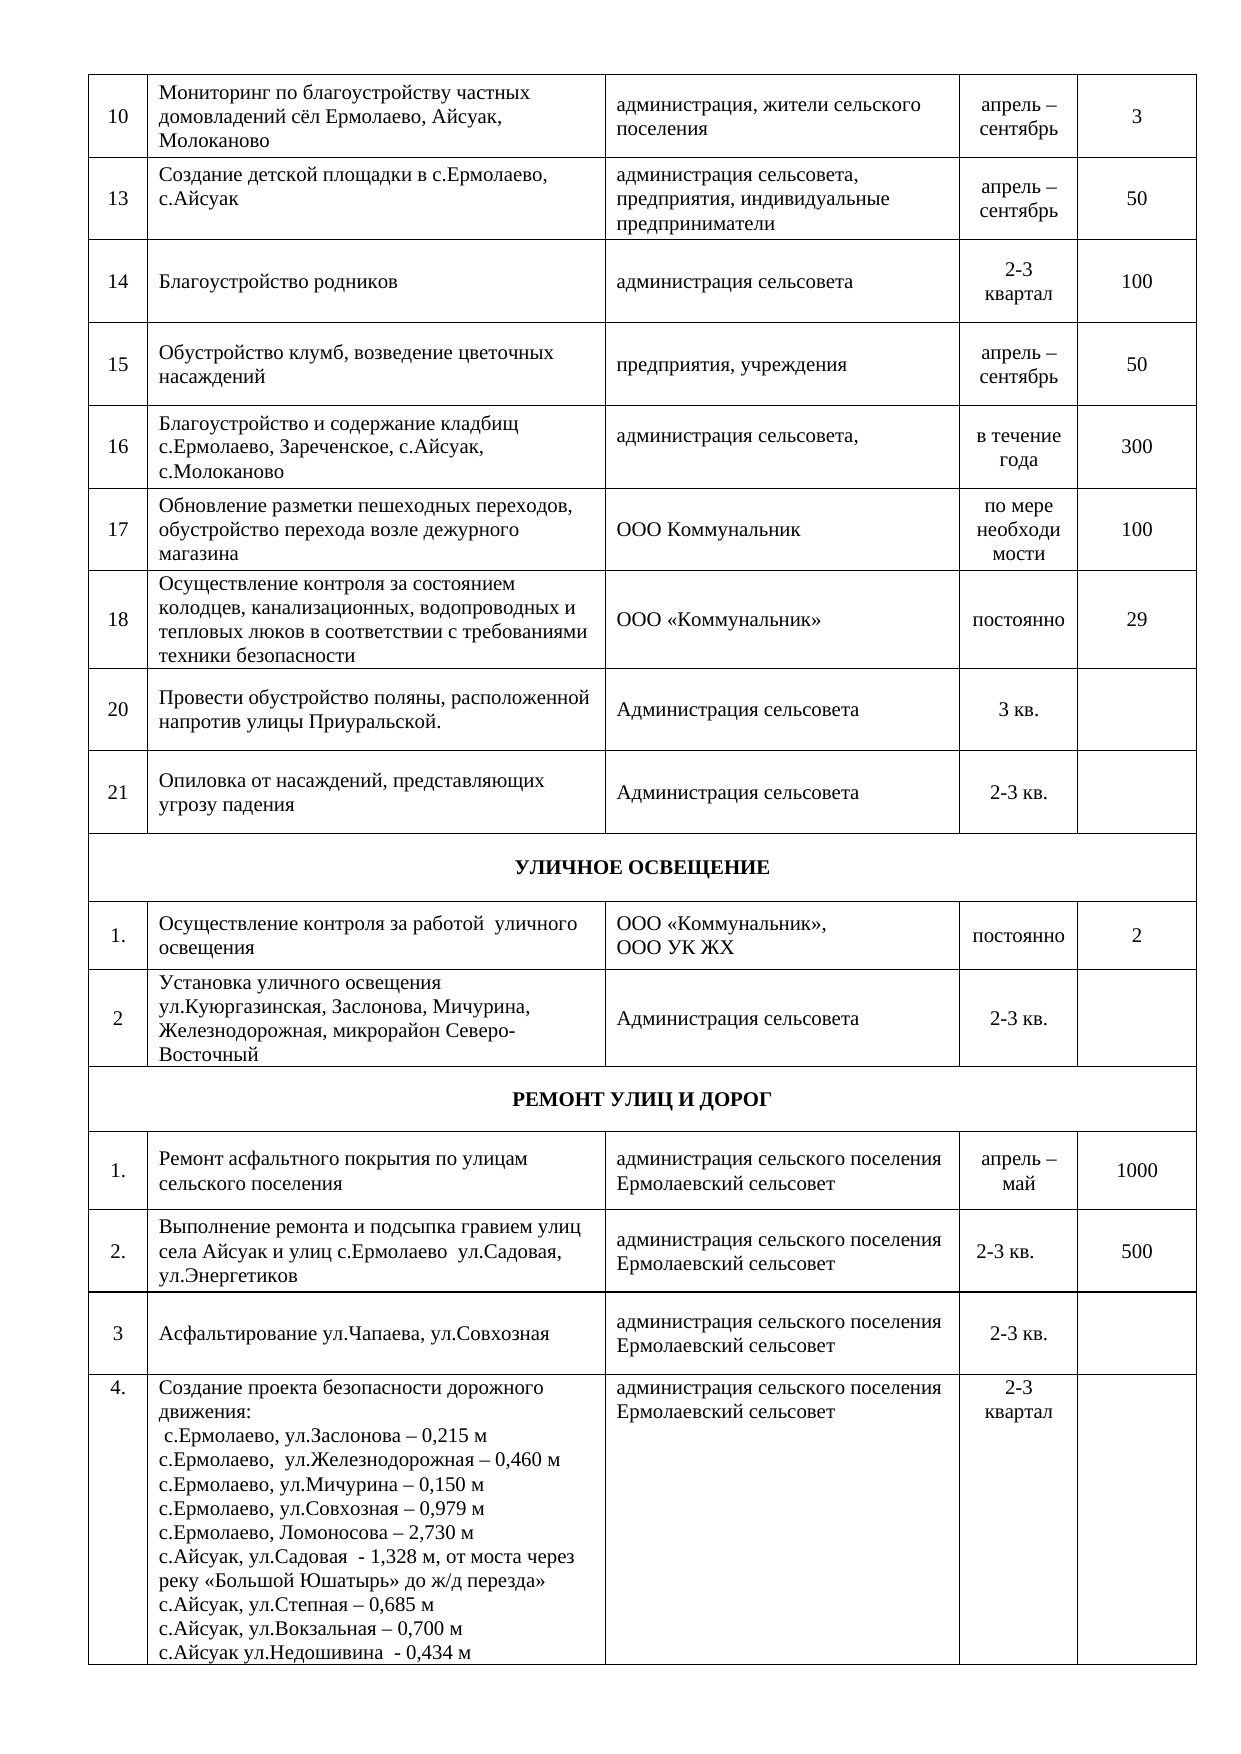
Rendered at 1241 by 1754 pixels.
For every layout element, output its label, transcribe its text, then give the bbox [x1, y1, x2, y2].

table_cell 2 [1078, 902, 1196, 969]
table_cell Администрация сельсовета [606, 970, 959, 1066]
table_cell 16 [89, 406, 147, 487]
table_cell Установка уличного освещения ул.Куюргазинская, Заслонова, Мичурина, Железнодорожная, микрорайон Северо-Восточный [148, 970, 605, 1066]
table_cell 1. [89, 1132, 147, 1209]
table_cell 2-3 кв. [960, 1210, 1077, 1291]
table_cell Выполнение ремонта и подсыпка гравием улиц села Айсуак и улиц с.Ермолаево ул.Садовая, ул.Энергетиков [148, 1210, 605, 1291]
table_cell Осуществление контроля за работой уличного освещения [148, 902, 605, 969]
table_cell УЛИЧНОЕ ОСВЕЩЕНИЕ [89, 834, 1196, 901]
table_cell 2-3 кв. [960, 1293, 1077, 1374]
table_cell [1078, 1375, 1196, 1664]
table_cell 2. [89, 1210, 147, 1291]
table_cell 21 [89, 751, 147, 833]
table_cell Благоустройство и содержание кладбищ с.Ермолаево, Зареченское, с.Айсуак, с.Молоканово [148, 406, 605, 487]
table_cell 300 [1078, 406, 1196, 487]
table_cell Администрация сельсовета [606, 751, 959, 833]
table_cell Опиловка от насаждений, представляющих угрозу падения [148, 751, 605, 833]
table_cell 1000 [1078, 1132, 1196, 1209]
table_cell 500 [1078, 1210, 1196, 1291]
table_cell 50 [1078, 323, 1196, 405]
table_cell 1. [89, 902, 147, 969]
table_cell РЕМОНТ УЛИЦ И ДОРОГ [89, 1067, 1196, 1131]
table_cell Создание детской площадки в с.Ермолаево, с.Айсуак [148, 158, 605, 239]
table_cell 50 [1078, 158, 1196, 239]
table_cell 3 [1078, 75, 1196, 157]
table_cell 29 [1078, 571, 1196, 667]
table_cell администрация сельсовета, предприятия, индивидуальные предприниматели [606, 158, 959, 239]
table_cell апрель – сентябрь [960, 323, 1077, 405]
table_cell 18 [89, 571, 147, 667]
table_cell 100 [1078, 489, 1196, 570]
table_cell администрация, жители сельского поселения [606, 75, 959, 157]
table_cell 13 [89, 158, 147, 239]
table_cell по мере необходимости [960, 489, 1077, 570]
table_cell Администрация сельсовета [606, 669, 959, 750]
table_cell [148, 1375, 605, 1664]
table_cell в течение года [960, 406, 1077, 487]
table_cell Асфальтирование ул.Чапаева, ул.Совхозная [148, 1293, 605, 1374]
table_cell Мониторинг по благоустройству частных домовладений сёл Ермолаево, Айсуак, Молоканово [148, 75, 605, 157]
table_cell 15 [89, 323, 147, 405]
table_cell 4. [89, 1375, 147, 1664]
table_cell Провести обустройство поляны, расположенной напротив улицы Приуральской. [148, 669, 605, 750]
table_cell апрель – сентябрь [960, 158, 1077, 239]
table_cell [606, 1375, 959, 1664]
table_cell администрация сельсовета, [606, 406, 959, 487]
table_cell ООО «Коммунальник» [606, 571, 959, 667]
table_cell Обустройство клумб, возведение цветочных насаждений [148, 323, 605, 405]
table_cell администрация сельского поселения Ермолаевский сельсовет [606, 1132, 959, 1209]
table_cell 20 [89, 669, 147, 750]
table_cell 10 [89, 75, 147, 157]
table_cell постоянно [960, 571, 1077, 667]
table_cell [1078, 669, 1196, 750]
table_cell 3 кв. [960, 669, 1077, 750]
table_cell администрация сельсовета [606, 240, 959, 322]
table_cell апрель – май [960, 1132, 1077, 1209]
table_cell 17 [89, 489, 147, 570]
table_cell 14 [89, 240, 147, 322]
table_cell Осуществление контроля за состоянием колодцев, канализационных, водопроводных и тепловых люков в соответствии с требованиями техники безопасности [148, 571, 605, 667]
table_cell 100 [1078, 240, 1196, 322]
table_cell [1078, 1293, 1196, 1374]
table_cell предприятия, учреждения [606, 323, 959, 405]
table_cell постоянно [960, 902, 1077, 969]
table_cell [1078, 751, 1196, 833]
table_cell 3 [89, 1293, 147, 1374]
table_cell ООО «Коммунальник», ООО УК ЖХ [606, 902, 959, 969]
table_cell апрель – сентябрь [960, 75, 1077, 157]
table_cell 2-3 кв. [960, 751, 1077, 833]
table_cell 2 [89, 970, 147, 1066]
table_cell 2-3 кв. [960, 970, 1077, 1066]
table_cell ООО Коммунальник [606, 489, 959, 570]
table_cell администрация сельского поселения Ермолаевский сельсовет [606, 1210, 959, 1291]
table_cell Ремонт асфальтного покрытия по улицам сельского поселения [148, 1132, 605, 1209]
table_cell 2-3 квартал [960, 1375, 1077, 1664]
table_cell администрация сельского поселения Ермолаевский сельсовет [606, 1293, 959, 1374]
table_cell 2-3 квартал [960, 240, 1077, 322]
table_cell Обновление разметки пешеходных переходов, обустройство перехода возле дежурного магазина [148, 489, 605, 570]
table_cell [1078, 970, 1196, 1066]
table_cell Благоустройство родников [148, 240, 605, 322]
